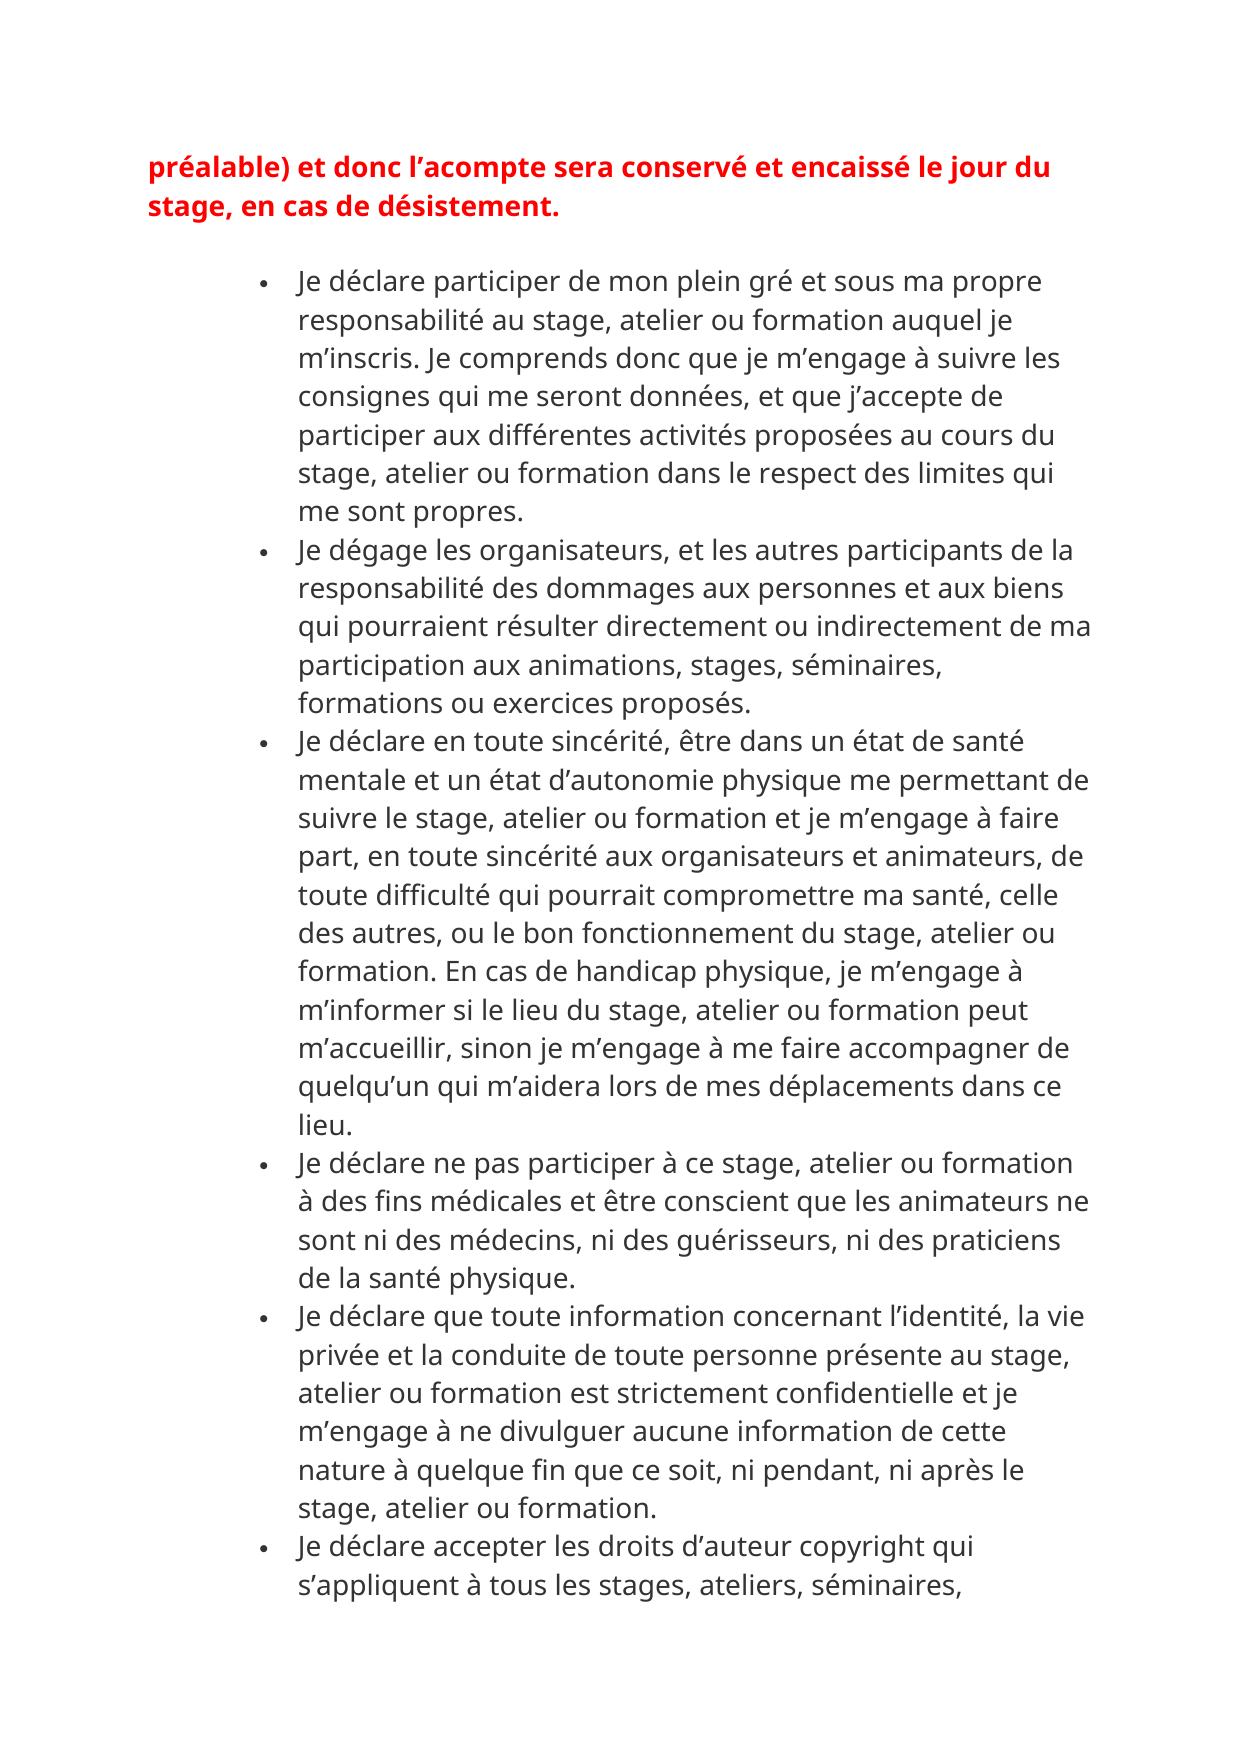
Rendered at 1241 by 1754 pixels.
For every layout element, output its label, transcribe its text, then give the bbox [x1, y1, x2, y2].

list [260, 1527, 1093, 1603]
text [148, 148, 1093, 224]
list Je déclare ne pas participer à ce stage, atelier ou formation à des fins médicales et être conscient que les animateurs ne sont ni des médecins, ni des guérisseurs, ni des praticiens de la santé physique. [260, 1143, 1093, 1297]
list Je déclare en toute sincérité, être dans un état de santé mentale et un état d’autonomie physique me permettant de suivre le stage, atelier ou formation et je m’engage à faire part, en toute sincérité aux organisateurs et animateurs, de toute difficulté qui pourrait compromettre ma santé, celle des autres, ou le bon fonctionnement du stage, atelier ou formation. En cas de handicap physique, je m’engage à m’informer si le lieu du stage, atelier ou formation peut m’accueillir, sinon je m’engage à me faire accompagner de quelqu’un qui m’aidera lors de mes déplacements dans ce lieu. [260, 722, 1093, 1143]
list Je dégage les organisateurs, et les autres participants de la responsabilité des dommages aux personnes et aux biens qui pourraient résulter directement ou indirectement de ma participation aux animations, stages, séminaires, formations ou exercices proposés. [260, 530, 1093, 722]
list Je déclare participer de mon plein gré et sous ma propre responsabilité au stage, atelier ou formation auquel je m’inscris. Je comprends donc que je m’engage à suivre les consignes qui me seront données, et que j’accepte de participer aux différentes activités proposées au cours du stage, atelier ou formation dans le respect des limites qui me sont propres. [260, 262, 1093, 530]
list Je déclare que toute information concernant l’identité, la vie privée et la conduite de toute personne présente au stage, atelier ou formation est strictement confidentielle et je m’engage à ne divulguer aucune information de cette nature à quelque fin que ce soit, ni pendant, ni après le stage, atelier ou formation. [260, 1297, 1093, 1527]
